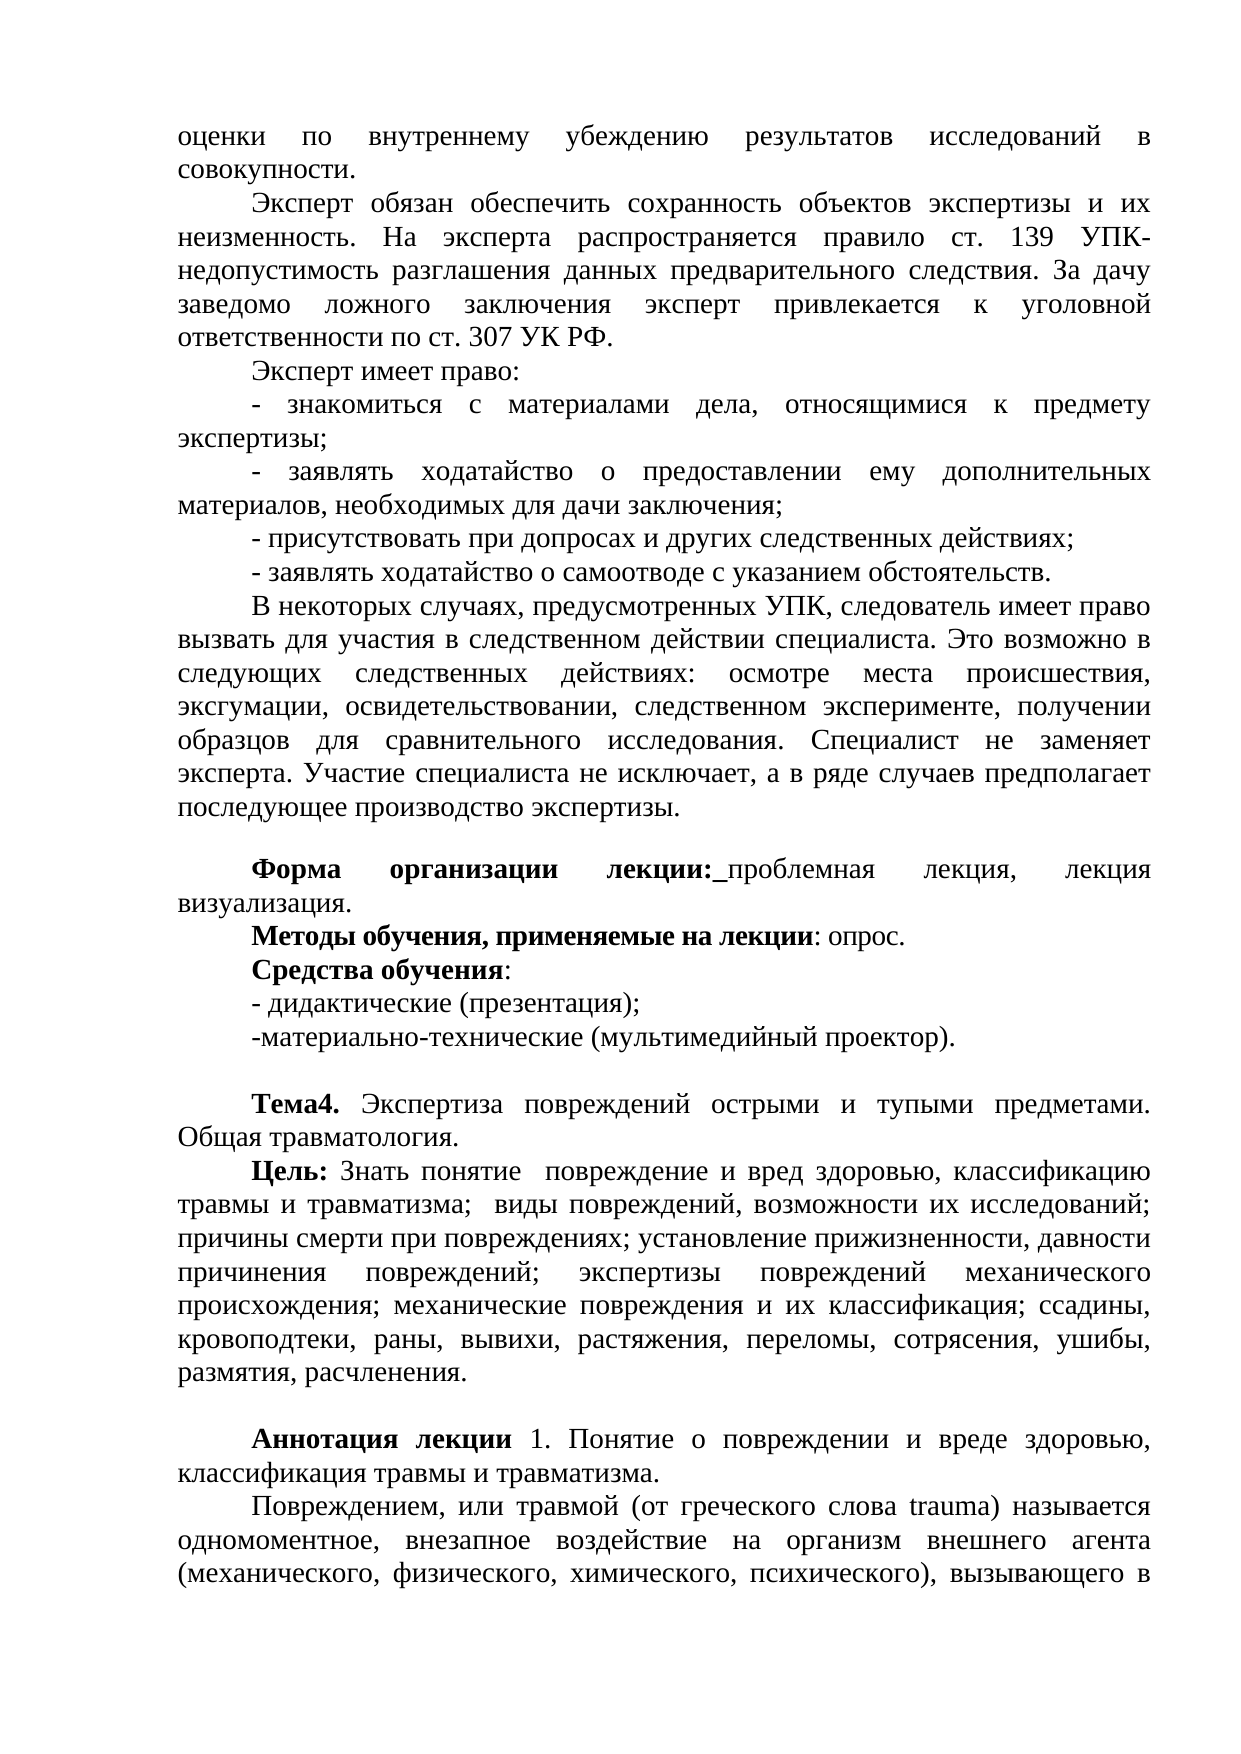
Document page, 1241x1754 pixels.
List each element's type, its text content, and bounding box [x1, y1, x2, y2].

text - заявлять ходатайство о предоставлении ему дополнительных материалов, необходимых для дачи заключения; [177, 453, 1152, 521]
text - заявлять ходатайство о самоотводе с указанием обстоятельств. [177, 554, 1152, 588]
text - знакомиться с материалами дела, относящимися к предмету экспертизы; [177, 386, 1152, 453]
text Тема4. Экспертиза повреждений острыми и тупыми предметами. Общая травматология. [177, 1086, 1152, 1153]
text Методы обучения, применяемые на лекции: опрос. [177, 918, 1152, 952]
text Цель: Знать понятие повреждение и вред здоровью, классификацию травмы и травматизма; виды повреждений, возможности их исследований; причины смерти при повреждениях; установление прижизненности, давности причинения повреждений; экспертизы повреждений механического происхождения; механические повреждения и их классификация; ссадины, кровоподтеки, раны, вывихи, растяжения, переломы, сотрясения, ушибы, размятия, расчленения. [177, 1153, 1152, 1388]
text Средства обучения: [177, 952, 1152, 985]
text -материально-технические (мультимедийный проектор). [177, 1019, 1152, 1052]
text Эксперт обязан обеспечить сохранность объектов экспертизы и их неизменность. На эксперта распространяется правило ст. 139 УПК- недопустимость разглашения данных предварительного следствия. За дачу заведомо ложного заключения эксперт привлекается к уголовной ответственности по ст. 307 УК РФ. [177, 185, 1152, 353]
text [177, 1488, 1152, 1589]
text Форма организации лекции:_проблемная лекция, лекция визуализация. [177, 851, 1152, 918]
text В некоторых случаях, предусмотренных УПК, следователь имеет право вызвать для участия в следственном действии специалиста. Это возможно в следующих следственных действиях: осмотре места происшествия, эксгумации, освидетельствовании, следственном эксперименте, получении образцов для сравнительного исследования. Специалист не заменяет эксперта. Участие специалиста не исключает, а в ряде случаев предполагает последующее производство экспертизы. [177, 588, 1152, 822]
text Аннотация лекции 1. Понятие о повреждении и вреде здоровью, классификация травмы и травматизма. [177, 1421, 1152, 1488]
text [177, 118, 1152, 185]
text Эксперт имеет право: [177, 353, 1152, 386]
text - дидактические (презентация); [177, 985, 1152, 1019]
text - присутствовать при допросах и других следственных действиях; [177, 521, 1152, 554]
